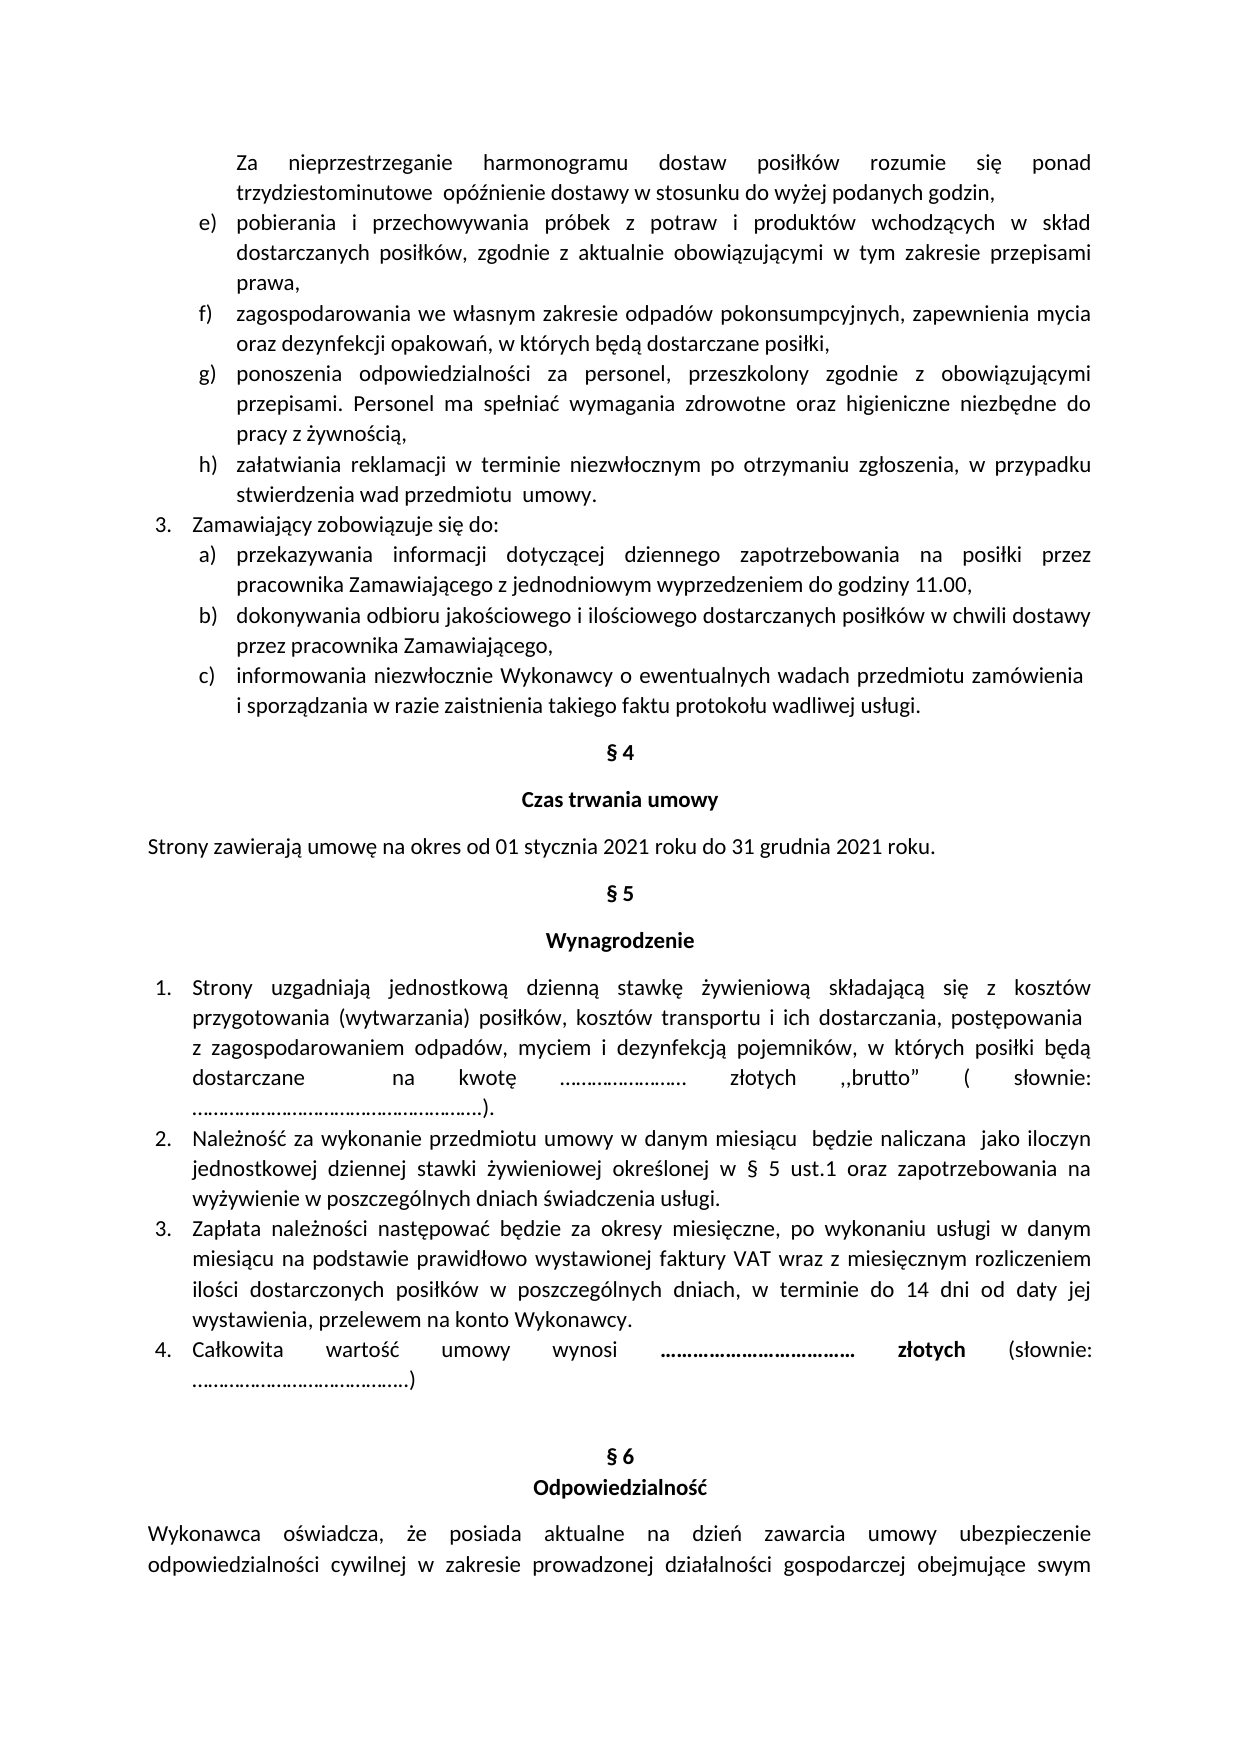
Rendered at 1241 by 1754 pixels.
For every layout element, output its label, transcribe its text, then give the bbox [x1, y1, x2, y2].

list Za nieprzestrzeganie harmonogramu dostaw posiłków rozumie się ponad trzydziestominutowe opóźnienie dostawy w stosunku do wyżej podanych godzin, [236, 148, 1093, 206]
text Wynagrodzenie [148, 926, 1093, 954]
list Strony uzgadniają jednostkową dzienną stawkę żywieniową składającą się z kosztów przygotowania (wytwarzania) posiłków, kosztów transportu i ich dostarczania, postępowania z zagospodarowaniem odpadów, myciem i dezynfekcją pojemników, w których posiłki będą dostarczane na kwotę …………………… złotych ,,brutto” ( słownie: ……………………………………………….). [154, 973, 1093, 1121]
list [148, 1519, 1093, 1578]
list ponoszenia odpowiedzialności za personel, przeszkolony zgodnie z obowiązującymi przepisami. Personel ma spełniać wymagania zdrowotne oraz higieniczne niezbędne do pracy z żywnością, [199, 359, 1093, 447]
text § 6 [148, 1442, 1093, 1470]
list pobierania i przechowywania próbek z potraw i produktów wchodzących w skład dostarczanych posiłków, zgodnie z aktualnie obowiązującymi w tym zakresie przepisami prawa, [199, 208, 1093, 296]
list informowania niezwłocznie Wykonawcy o ewentualnych wadach przedmiotu zamówienia i sporządzania w razie zaistnienia takiego faktu protokołu wadliwej usługi. [199, 661, 1093, 719]
list przekazywania informacji dotyczącej dziennego zapotrzebowania na posiłki przez pracownika Zamawiającego z jednodniowym wyprzedzeniem do godziny 11.00, [199, 540, 1093, 598]
text Czas trwania umowy [148, 785, 1093, 813]
text § 5 [148, 879, 1093, 907]
list Zapłata należności następować będzie za okresy miesięczne, po wykonaniu usługi w danym miesiącu na podstawie prawidłowo wystawionej faktury VAT wraz z miesięcznym rozliczeniem ilości dostarczonych posiłków w poszczególnych dniach, w terminie do 14 dni od daty jej wystawienia, przelewem na konto Wykonawcy. [154, 1214, 1093, 1333]
text Odpowiedzialność [148, 1473, 1093, 1501]
text Strony zawierają umowę na okres od 01 stycznia 2021 roku do 31 grudnia 2021 roku. [148, 832, 1093, 860]
list Całkowita wartość umowy wynosi ……………………………… złotych (słownie: …………………………………..) [154, 1335, 1093, 1393]
list dokonywania odbioru jakościowego i ilościowego dostarczanych posiłków w chwili dostawy przez pracownika Zamawiającego, [199, 601, 1093, 659]
list załatwiania reklamacji w terminie niezwłocznym po otrzymaniu zgłoszenia, w przypadku stwierdzenia wad przedmiotu umowy. [199, 450, 1093, 508]
text § 4 [148, 738, 1093, 766]
list Zamawiający zobowiązuje się do: [154, 510, 1093, 538]
list zagospodarowania we własnym zakresie odpadów pokonsumpcyjnych, zapewnienia mycia oraz dezynfekcji opakowań, w których będą dostarczane posiłki, [199, 299, 1093, 357]
list Należność za wykonanie przedmiotu umowy w danym miesiącu będzie naliczana jako iloczyn jednostkowej dziennej stawki żywieniowej określonej w § 5 ust.1 oraz zapotrzebowania na wyżywienie w poszczególnych dniach świadczenia usługi. [154, 1124, 1093, 1212]
